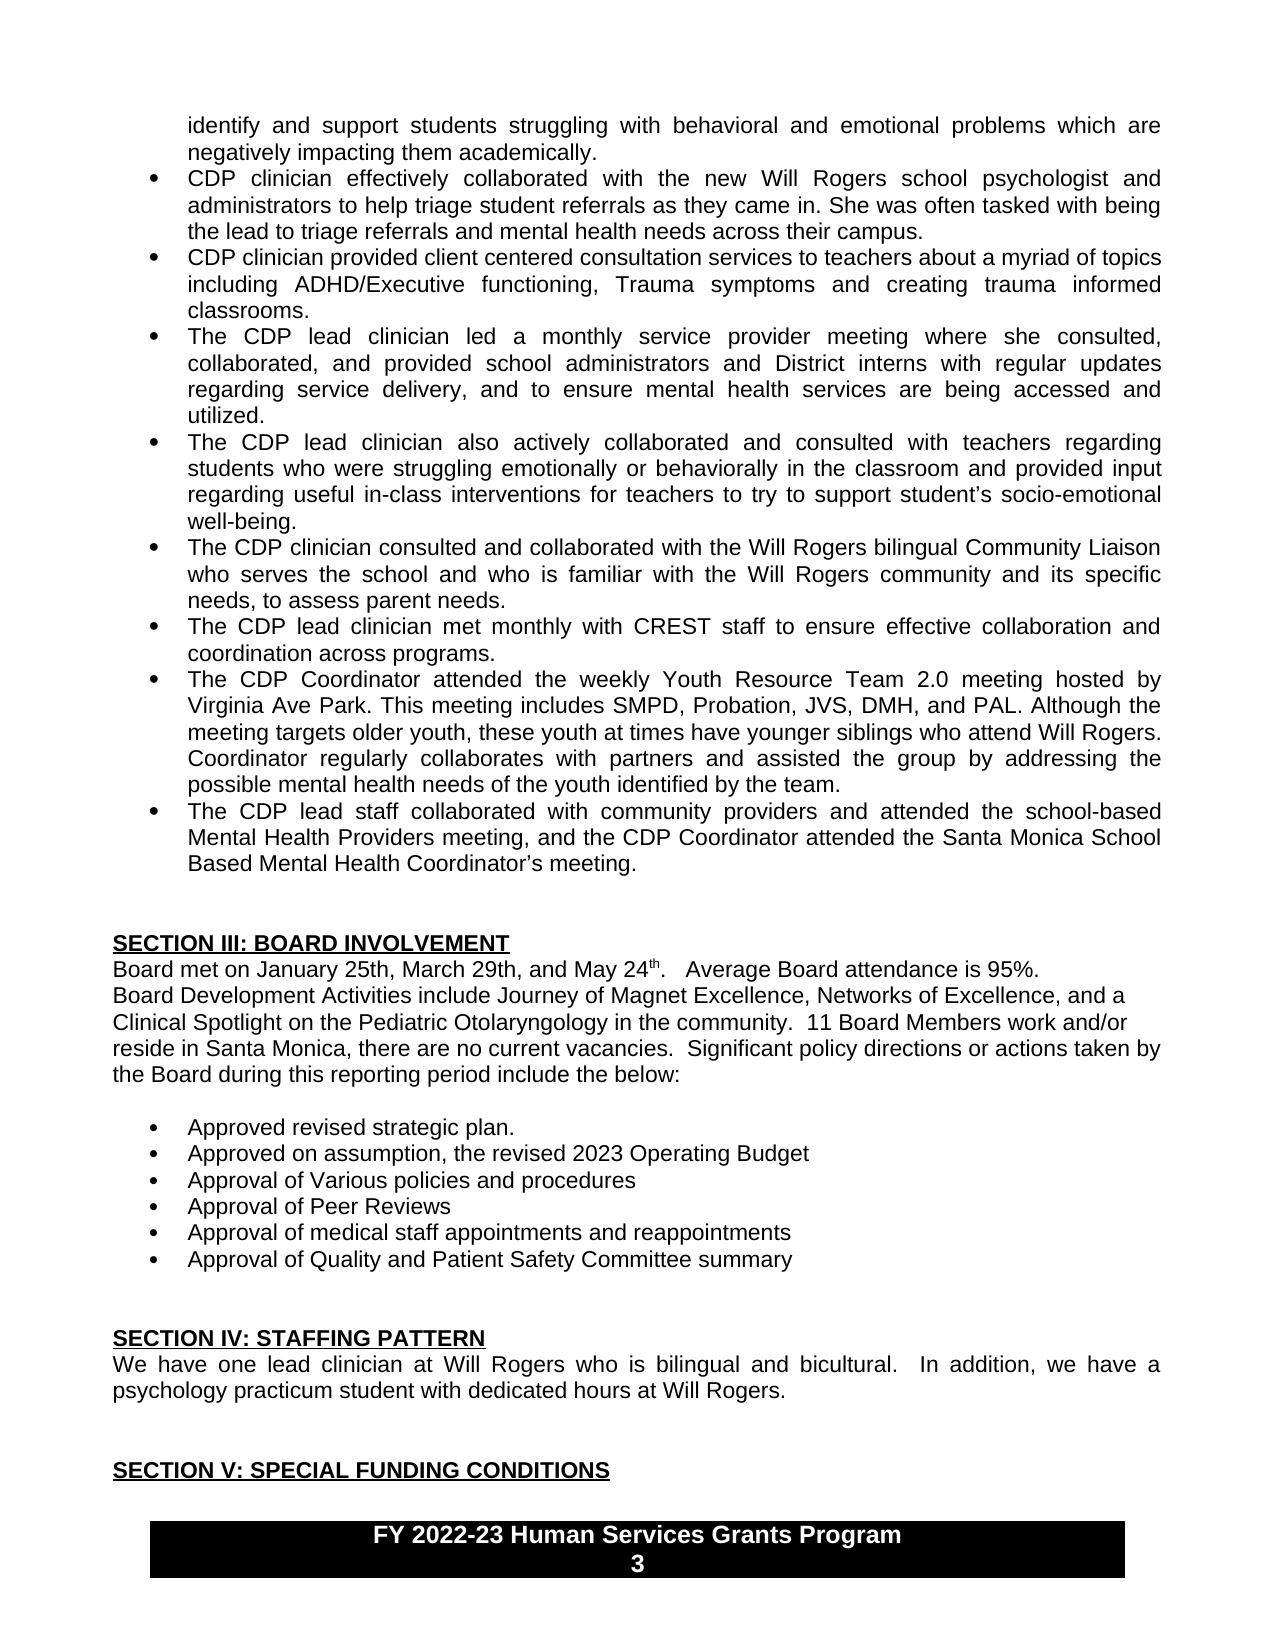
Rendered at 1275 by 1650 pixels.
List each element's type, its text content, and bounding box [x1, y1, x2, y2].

list The CDP Coordinator attended the weekly Youth Resource Team 2.0 meeting hosted by Virginia Ave Park. This meeting includes SMPD, Probation, JVS, DMH, and PAL. Although the meeting targets older youth, these youth at times have younger siblings who attend Will Rogers. Coordinator regularly collaborates with partners and assisted the group by addressing the possible mental health needs of the youth identified by the team. [150, 666, 1162, 798]
list Approval of Peer Reviews [150, 1193, 1162, 1219]
list Approval of medical staff appointments and reappointments [150, 1219, 1162, 1246]
list CDP clinician provided client centered consultation services to teachers about a myriad of topics including ADHD/Executive functioning, Trauma symptoms and creating trauma informed classrooms. [150, 244, 1162, 323]
list Approved on assumption, the revised 2023 Operating Budget [150, 1140, 1162, 1167]
subtitle SECTION III: BOARD INVOLVEMENT [112, 929, 1162, 956]
list Approved revised strategic plan. [150, 1114, 1162, 1140]
list The CDP lead clinician led a monthly service provider meeting where she consulted, collaborated, and provided school administrators and District interns with regular updates regarding service delivery, and to ensure mental health services are being accessed and utilized. [150, 323, 1162, 429]
text Board Development Activities include Journey of Magnet Excellence, Networks of Excellence, and a Clinical Spotlight on the Pediatric Otolaryngology in the community. 11 Board Members work and/or reside in Santa Monica, there are no current vacancies. Significant policy directions or actions taken by the Board during this reporting period include the below: [112, 982, 1162, 1088]
text Board met on January 25th, March 29th, and May 24th. Average Board attendance is 95%. [112, 956, 1162, 982]
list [150, 112, 1162, 165]
text We have one lead clinician at Will Rogers who is bilingual and bicultural. In addition, we have a psychology practicum student with dedicated hours at Will Rogers. [112, 1351, 1162, 1404]
list CDP clinician effectively collaborated with the new Will Rogers school psychologist and administrators to help triage student referrals as they came in. She was often tasked with being the lead to triage referrals and mental health needs across their campus. [150, 165, 1162, 244]
subtitle SECTION IV: STAFFING PATTERN [112, 1325, 1162, 1351]
list Approval of Quality and Patient Safety Committee summary [150, 1246, 1162, 1272]
list The CDP lead staff collaborated with community providers and attended the school-based Mental Health Providers meeting, and the CDP Coordinator attended the Santa Monica School Based Mental Health Coordinator’s meeting. [150, 798, 1162, 877]
text SECTION V: SPECIAL FUNDING CONDITIONS [112, 1457, 1162, 1483]
list The CDP clinician consulted and collaborated with the Will Rogers bilingual Community Liaison who serves the school and who is familiar with the Will Rogers community and its specific needs, to assess parent needs. [150, 534, 1162, 613]
list Approval of Various policies and procedures [150, 1167, 1162, 1193]
list The CDP lead clinician met monthly with CREST staff to ensure effective collaboration and coordination across programs. [150, 613, 1162, 666]
list The CDP lead clinician also actively collaborated and consulted with teachers regarding students who were struggling emotionally or behaviorally in the classroom and provided input regarding useful in-class interventions for teachers to try to support student’s socio-emotional well-being. [150, 429, 1162, 534]
